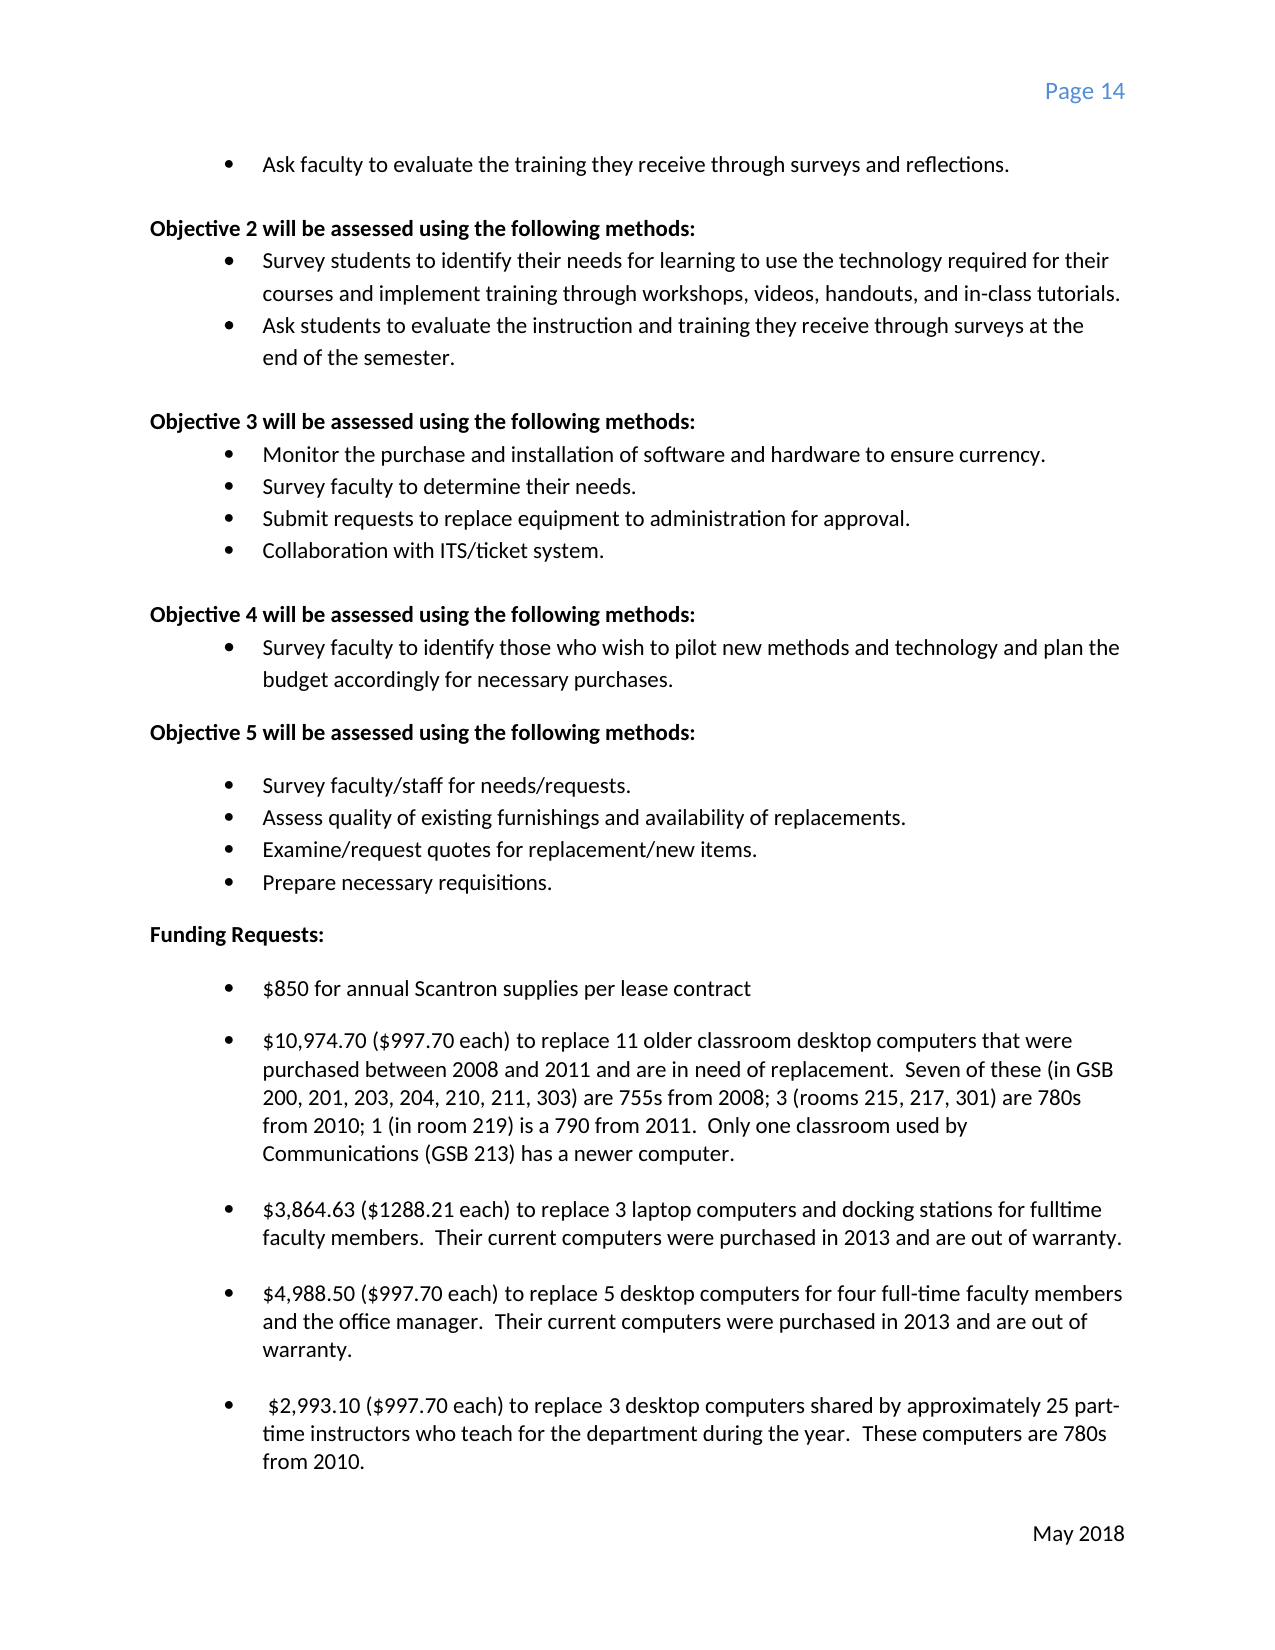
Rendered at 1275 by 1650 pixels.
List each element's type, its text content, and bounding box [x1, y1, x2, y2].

text Funding Requests: [150, 921, 1125, 949]
list Collaboration with ITS/ticket system. [225, 536, 1125, 564]
list Ask faculty to evaluate the training they receive through surveys and reflections. [225, 150, 1125, 178]
list Examine/request quotes for replacement/new items. [225, 835, 1125, 863]
list Ask students to evaluate the instruction and training they receive through surveys at the end of the semester. [225, 311, 1125, 371]
list $2,993.10 ($997.70 each) to replace 3 desktop computers shared by approximately 25 part-time instructors who teach for the department during the year. These computers are 780s from 2010. [225, 1391, 1125, 1475]
list Survey faculty/staff for needs/requests. [225, 771, 1125, 799]
list Submit requests to replace equipment to administration for approval. [225, 504, 1125, 532]
list Survey students to identify their needs for learning to use the technology required for their courses and implement training through workshops, videos, handouts, and in-class tutorials. [225, 247, 1125, 307]
list Survey faculty to determine their needs. [225, 472, 1125, 500]
list $3,864.63 ($1288.21 each) to replace 3 laptop computers and docking stations for fulltime faculty members. Their current computers were purchased in 2013 and are out of warranty. [225, 1195, 1125, 1251]
list Prepare necessary requisitions. [225, 868, 1125, 896]
list Objective 3 will be assessed using the following methods: [150, 407, 1125, 436]
list Objective 4 will be assessed using the following methods: [150, 601, 1125, 629]
list $850 for annual Scantron supplies per lease contract [225, 974, 1125, 1002]
list $10,974.70 ($997.70 each) to replace 11 older classroom desktop computers that were purchased between 2008 and 2011 and are in need of replacement. Seven of these (in GSB 200, 201, 203, 204, 210, 211, 303) are 755s from 2008; 3 (rooms 215, 217, 301) are 780s from 2010; 1 (in room 219) is a 790 from 2011. Only one classroom used by Communications (GSB 213) has a newer computer. [225, 1027, 1125, 1167]
list Monitor the purchase and installation of software and hardware to ensure currency. [225, 440, 1125, 468]
text Objective 5 will be assessed using the following methods: [150, 718, 1125, 746]
list Assess quality of existing furnishings and availability of replacements. [225, 803, 1125, 831]
list Survey faculty to identify those who wish to pilot new methods and technology and plan the budget accordingly for necessary purchases. [225, 633, 1125, 693]
list Objective 2 will be assessed using the following methods: [150, 214, 1125, 242]
list $4,988.50 ($997.70 each) to replace 5 desktop computers for four full-time faculty members and the office manager. Their current computers were purchased in 2013 and are out of warranty. [225, 1279, 1125, 1363]
